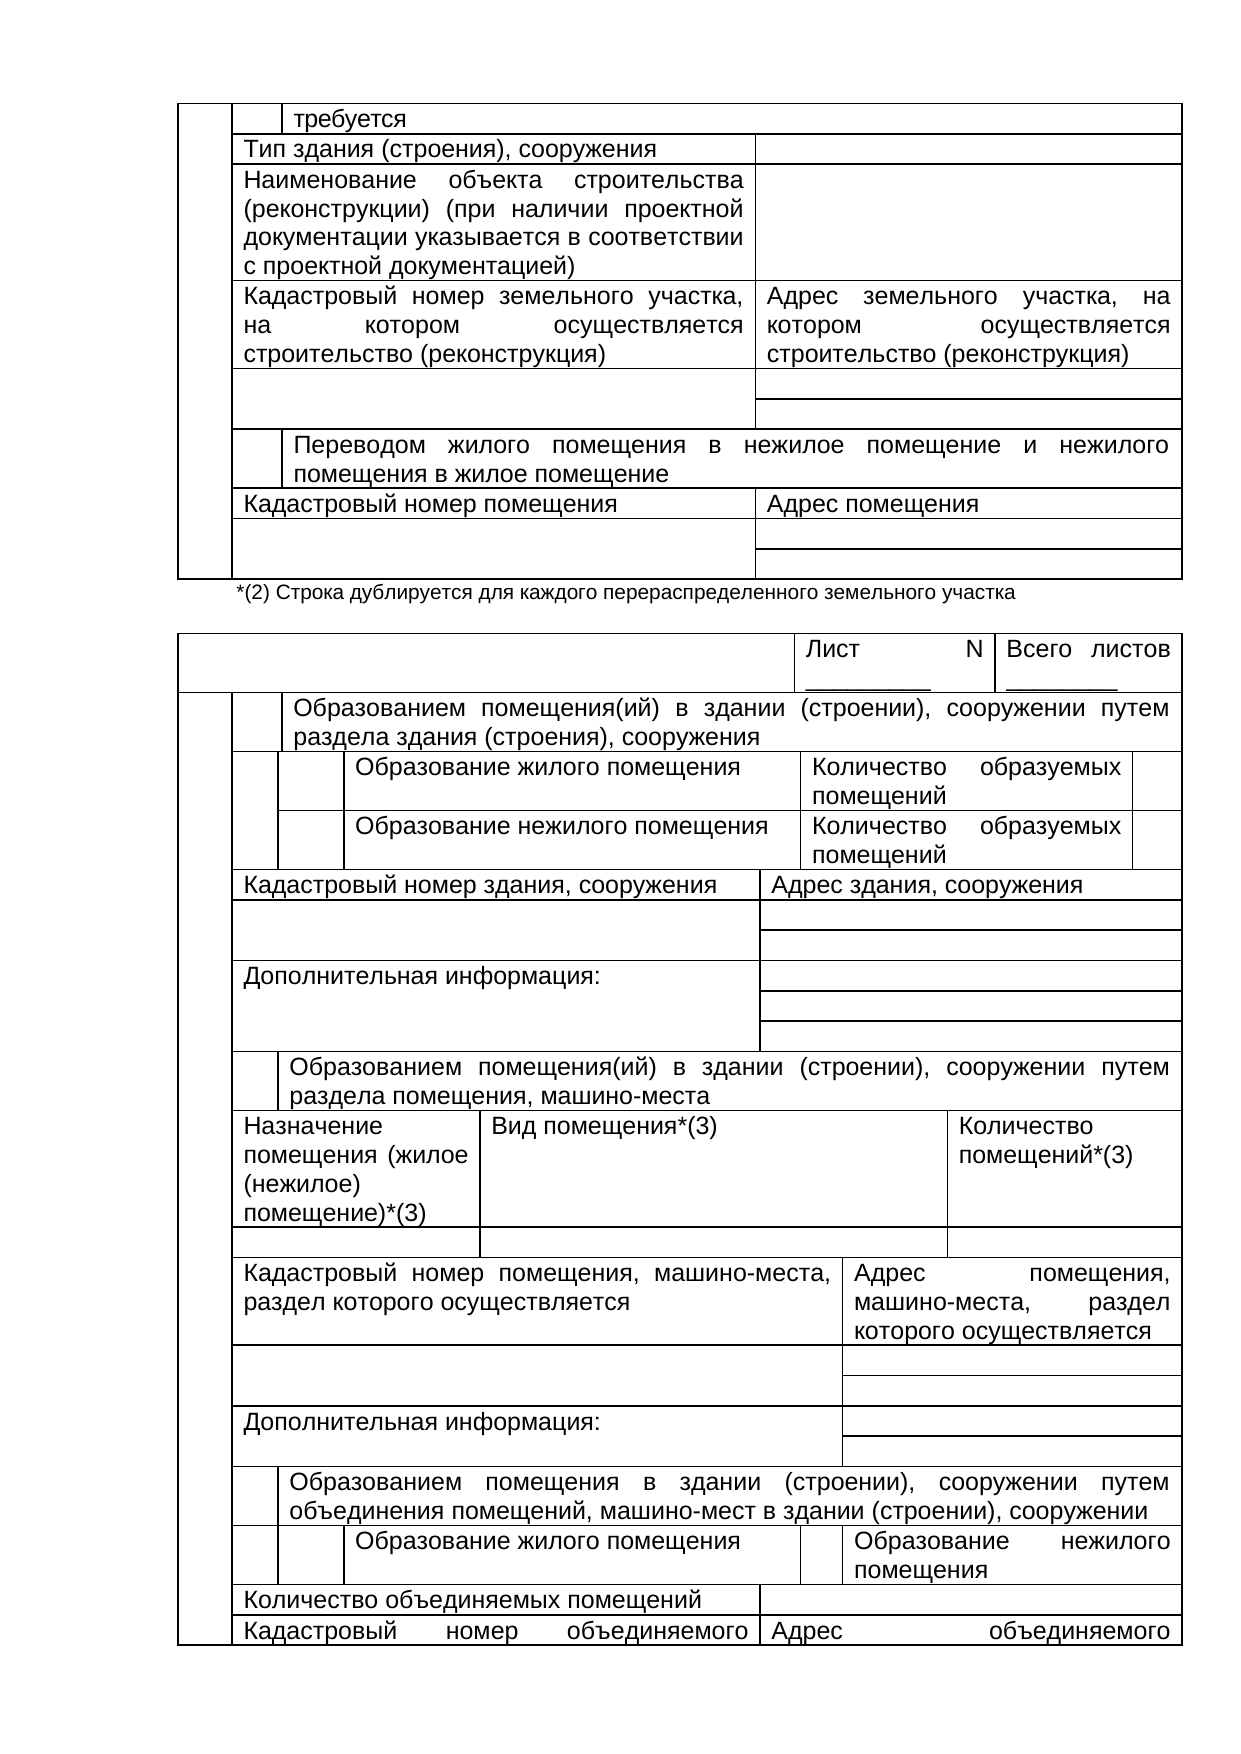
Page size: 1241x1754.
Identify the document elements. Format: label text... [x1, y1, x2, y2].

table_cell Количество образуемых помещений [801, 752, 1132, 810]
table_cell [761, 1616, 1181, 1644]
table_cell [179, 693, 231, 1644]
table_cell [233, 1228, 479, 1257]
table_cell [756, 369, 1181, 398]
table_cell [843, 1346, 1181, 1375]
table_cell Кадастровый номер помещения [233, 489, 755, 518]
table_cell Адрес здания, сооружения [761, 870, 1181, 899]
table_header Всего листов ________ [996, 634, 1181, 692]
table_cell [801, 1526, 842, 1584]
table_cell [761, 1585, 1181, 1614]
table_cell Количество образуемых помещений [801, 811, 1132, 869]
table_cell Дополнительная информация: [233, 961, 759, 1051]
table_cell [233, 1467, 277, 1525]
table_cell [756, 550, 1181, 578]
table_cell [233, 369, 755, 428]
table_cell Переводом жилого помещения в нежилое помещение и нежилого помещения в жилое помещение [283, 430, 1181, 487]
table_cell Адрес помещения, машино-места, раздел которого осуществляется [843, 1258, 1181, 1344]
table_cell [843, 1407, 1181, 1435]
table_cell Дополнительная информация: [233, 1407, 842, 1466]
table_cell [233, 430, 281, 487]
table_cell [761, 992, 1181, 1020]
text *(2) Строка дублируется для каждого перераспределенного земельного участка [177, 580, 1181, 604]
table_cell Кадастровый номер помещения, машино-места, раздел которого осуществляется [233, 1258, 842, 1344]
table_cell [233, 1052, 277, 1110]
table_cell [843, 1437, 1181, 1466]
table_cell [1133, 752, 1181, 810]
table_cell [233, 1526, 277, 1584]
table_header Лист N _________ [795, 634, 994, 692]
table_cell Кадастровый номер земельного участка, на котором осуществляется строительство (реконструкция) [233, 281, 755, 368]
table_cell Тип здания (строения), сооружения [233, 135, 755, 163]
table_cell [233, 519, 755, 578]
table_cell [233, 693, 281, 751]
table_cell [756, 165, 1181, 280]
table_cell [279, 1526, 343, 1584]
table_cell [481, 1228, 947, 1257]
table_cell Кадастровый номер здания, сооружения [233, 870, 759, 899]
table_cell [756, 135, 1181, 163]
table_cell [1133, 811, 1181, 869]
table_cell [843, 1376, 1181, 1405]
table_cell [233, 901, 759, 960]
table_cell Образование нежилого помещения [843, 1526, 1181, 1584]
table_cell Адрес помещения [756, 489, 1181, 518]
table_cell Образованием помещения(ий) в здании (строении), сооружении путем раздела помещения, машино-места [279, 1052, 1181, 1110]
table_cell [279, 752, 343, 810]
table_cell Наименование объекта строительства (реконструкции) (при наличии проектной документации указывается в соответствии с проектной документацией) [233, 165, 755, 280]
table_cell Образованием помещения(ий) в здании (строении), сооружении путем раздела здания (строения), сооружения [283, 693, 1181, 751]
table_cell Адрес земельного участка, на котором осуществляется строительство (реконструкция) [756, 281, 1181, 368]
table_cell Образование жилого помещения [345, 1526, 800, 1584]
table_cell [283, 104, 1181, 133]
table_cell [948, 1228, 1181, 1257]
table_cell Образование жилого помещения [345, 752, 800, 810]
table_cell [761, 961, 1181, 990]
table_cell [233, 1346, 842, 1405]
table_cell [233, 752, 277, 869]
table_cell Количество помещений*(3) [948, 1111, 1181, 1226]
table_cell Назначение помещения (жилое (нежилое) помещение)*(3) [233, 1111, 479, 1226]
table_cell Образование нежилого помещения [345, 811, 800, 869]
table_cell [233, 104, 281, 133]
table_cell Количество объединяемых помещений [233, 1585, 759, 1614]
table_cell [761, 1022, 1181, 1051]
table_cell [761, 931, 1181, 960]
table_cell Образованием помещения в здании (строении), сооружении путем объединения помещений, машино-мест в здании (строении), сооружении [279, 1467, 1181, 1525]
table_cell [233, 1616, 759, 1644]
table_cell [279, 811, 343, 869]
table_cell [756, 400, 1181, 428]
table_header [179, 634, 794, 692]
table_cell Вид помещения*(3) [481, 1111, 947, 1226]
table_cell [756, 519, 1181, 548]
table_cell [761, 901, 1181, 929]
